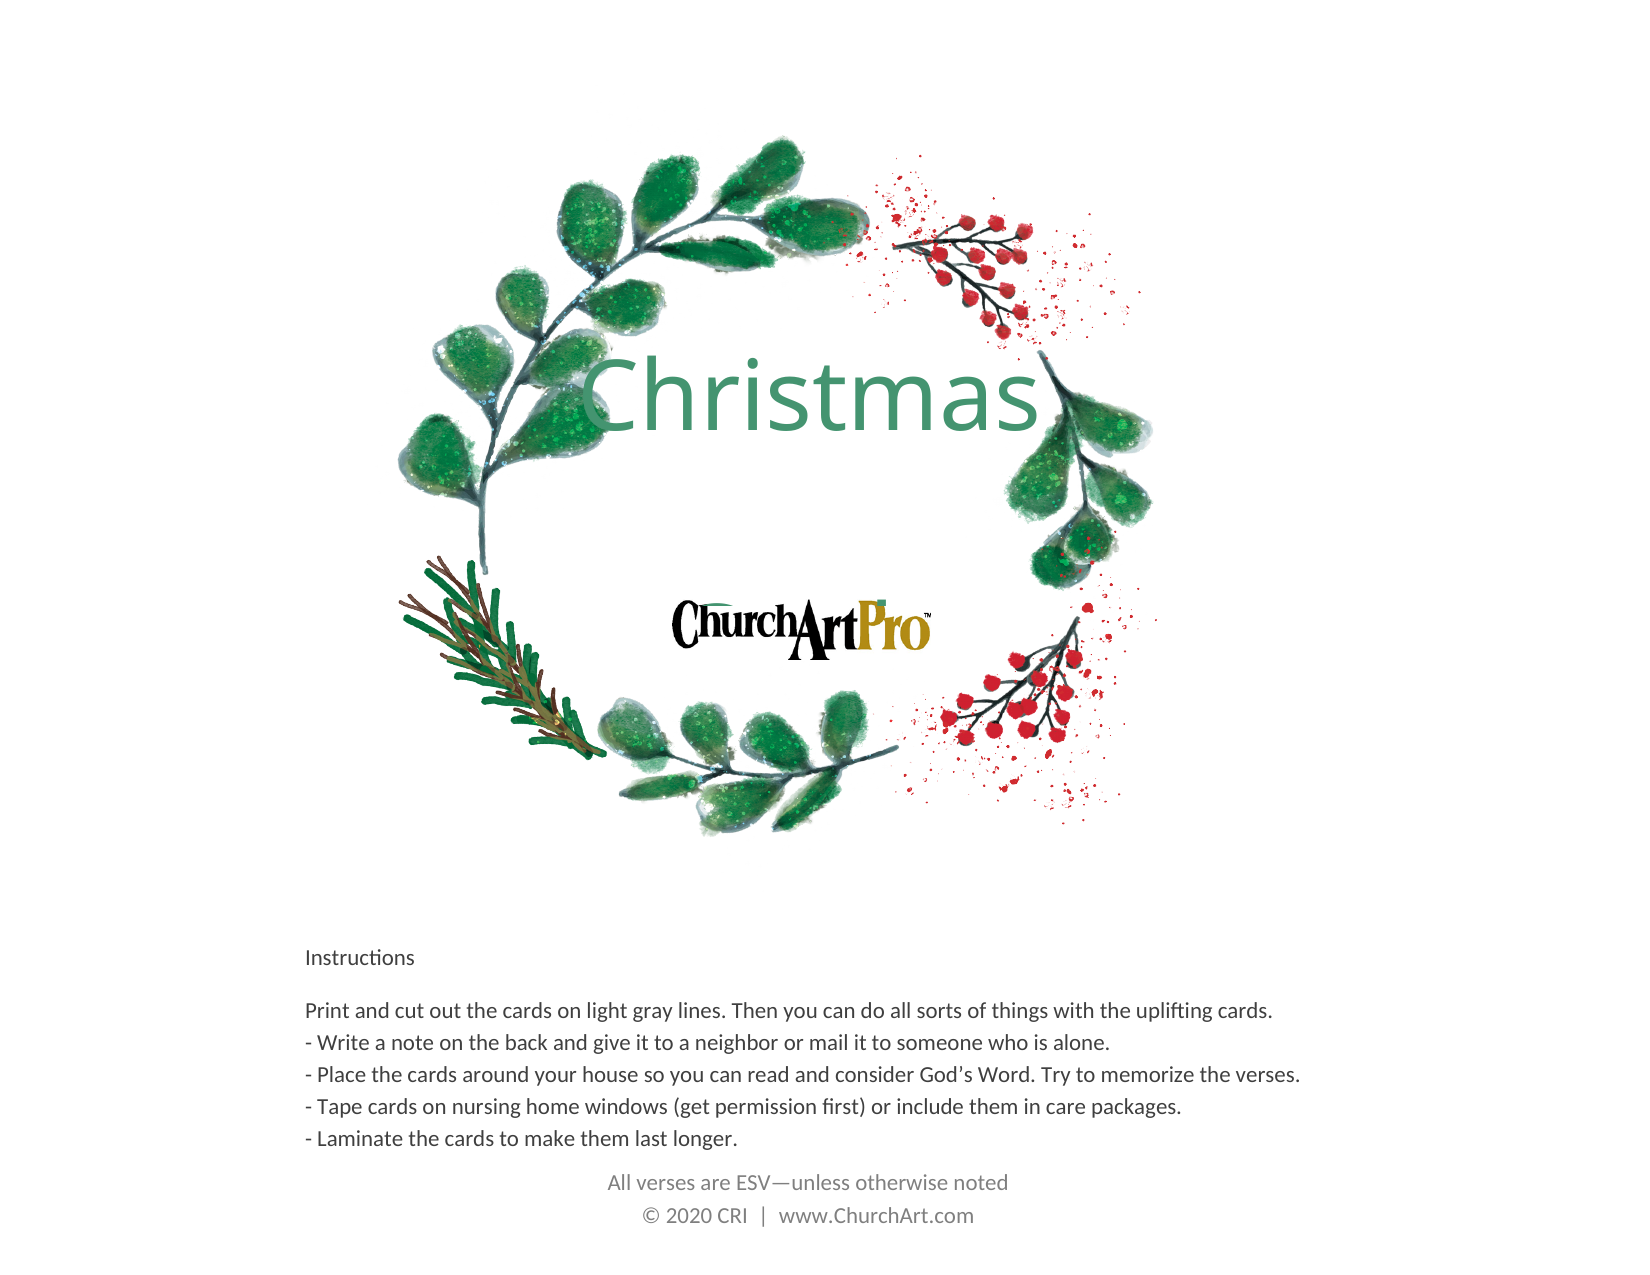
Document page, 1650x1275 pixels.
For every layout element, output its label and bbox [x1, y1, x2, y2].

picture [356, 25, 1172, 933]
